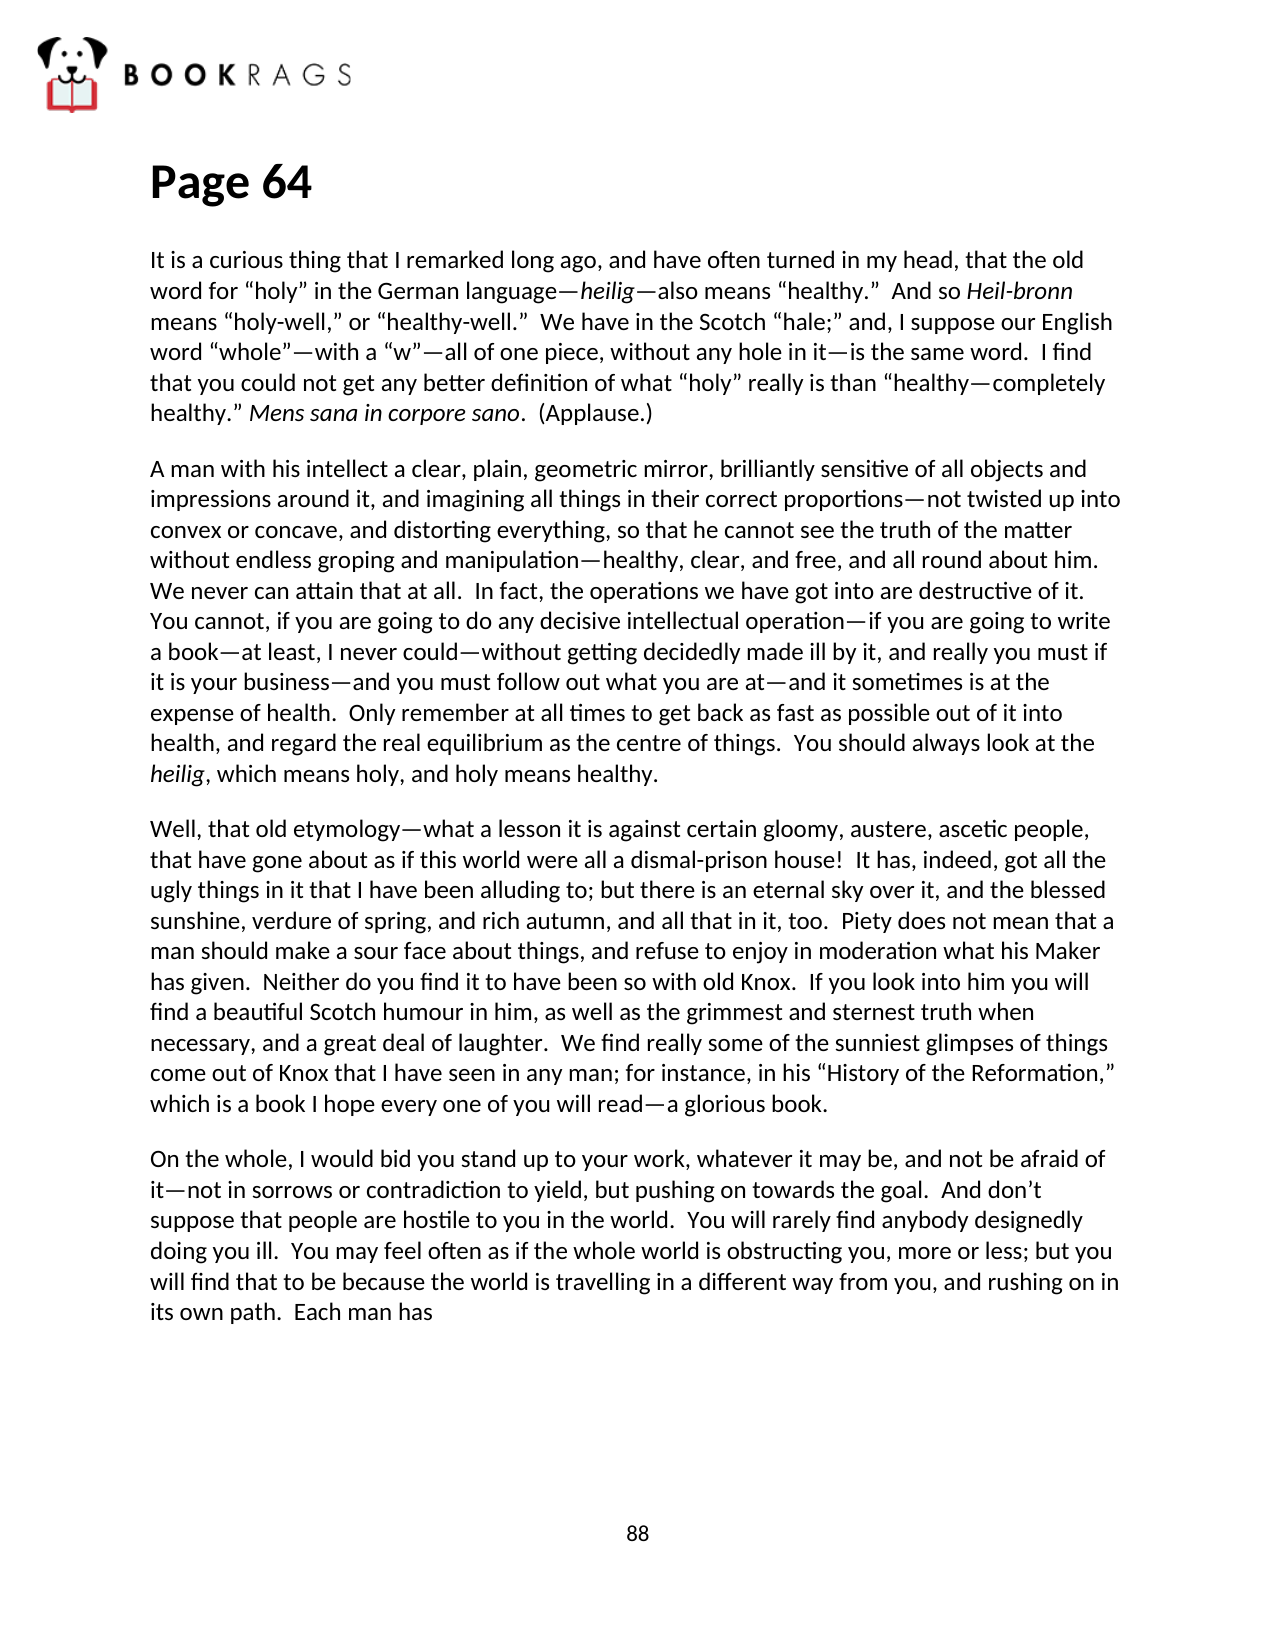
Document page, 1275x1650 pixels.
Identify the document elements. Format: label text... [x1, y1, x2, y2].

text A man with his intellect a clear, plain, geometric mirror, brilliantly sensitive of all objects and impressions around it, and imagining all things in their correct proportions—­not twisted up into convex or concave, and distorting everything, so that he cannot see the truth of the matter without endless groping and manipulation—­healthy, clear, and free, and all round about him. We never can attain that at all. In fact, the operations we have got into are destructive of it. You cannot, if you are going to do any decisive intellectual operation—­if you are going to write a book—­at least, I never could—­without getting decidedly made ill by it, and really you must if it is your business—­and you must follow out what you are at—­and it sometimes is at the expense of health. Only remember at all times to get back as fast as possible out of it into health, and regard the real equilibrium as the centre of things. You should always look at the heilig, which means holy, and holy means healthy. [150, 453, 1125, 788]
picture [37, 37, 351, 113]
text It is a curious thing that I remarked long ago, and have often turned in my head, that the old word for “holy” in the German language—­heilig—­also means “healthy.” And so Heil-bronn means “holy-well,” or “healthy-well.” We have in the Scotch “hale;” and, I suppose our English word “whole”—­with a “w”—­all of one piece, without any hole in it—­is the same word. I find that you could not get any better definition of what “holy” really is than “healthy—­completely healthy.” Mens sana in corpore sano. (Applause.) [150, 244, 1125, 428]
text On the whole, I would bid you stand up to your work, whatever it may be, and not be afraid of it—­not in sorrows or contradiction to yield, but pushing on towards the goal. And don’t suppose that people are hostile to you in the world. You will rarely find anybody designedly doing you ill. You may feel often as if the whole world is obstructing you, more or less; but you will find that to be because the world is travelling in a different way from you, and rushing on in its own path. Each man has [150, 1144, 1125, 1327]
text Page 64 [150, 150, 1125, 211]
text Well, that old etymology—­what a lesson it is against certain gloomy, austere, ascetic people, that have gone about as if this world were all a dismal-prison house! It has, indeed, got all the ugly things in it that I have been alluding to; but there is an eternal sky over it, and the blessed sunshine, verdure of spring, and rich autumn, and all that in it, too. Piety does not mean that a man should make a sour face about things, and refuse to enjoy in moderation what his Maker has given. Neither do you find it to have been so with old Knox. If you look into him you will find a beautiful Scotch humour in him, as well as the grimmest and sternest truth when necessary, and a great deal of laughter. We find really some of the sunniest glimpses of things come out of Knox that I have seen in any man; for instance, in his “History of the Reformation,” which is a book I hope every one of you will read—­a glorious book. [150, 813, 1125, 1119]
